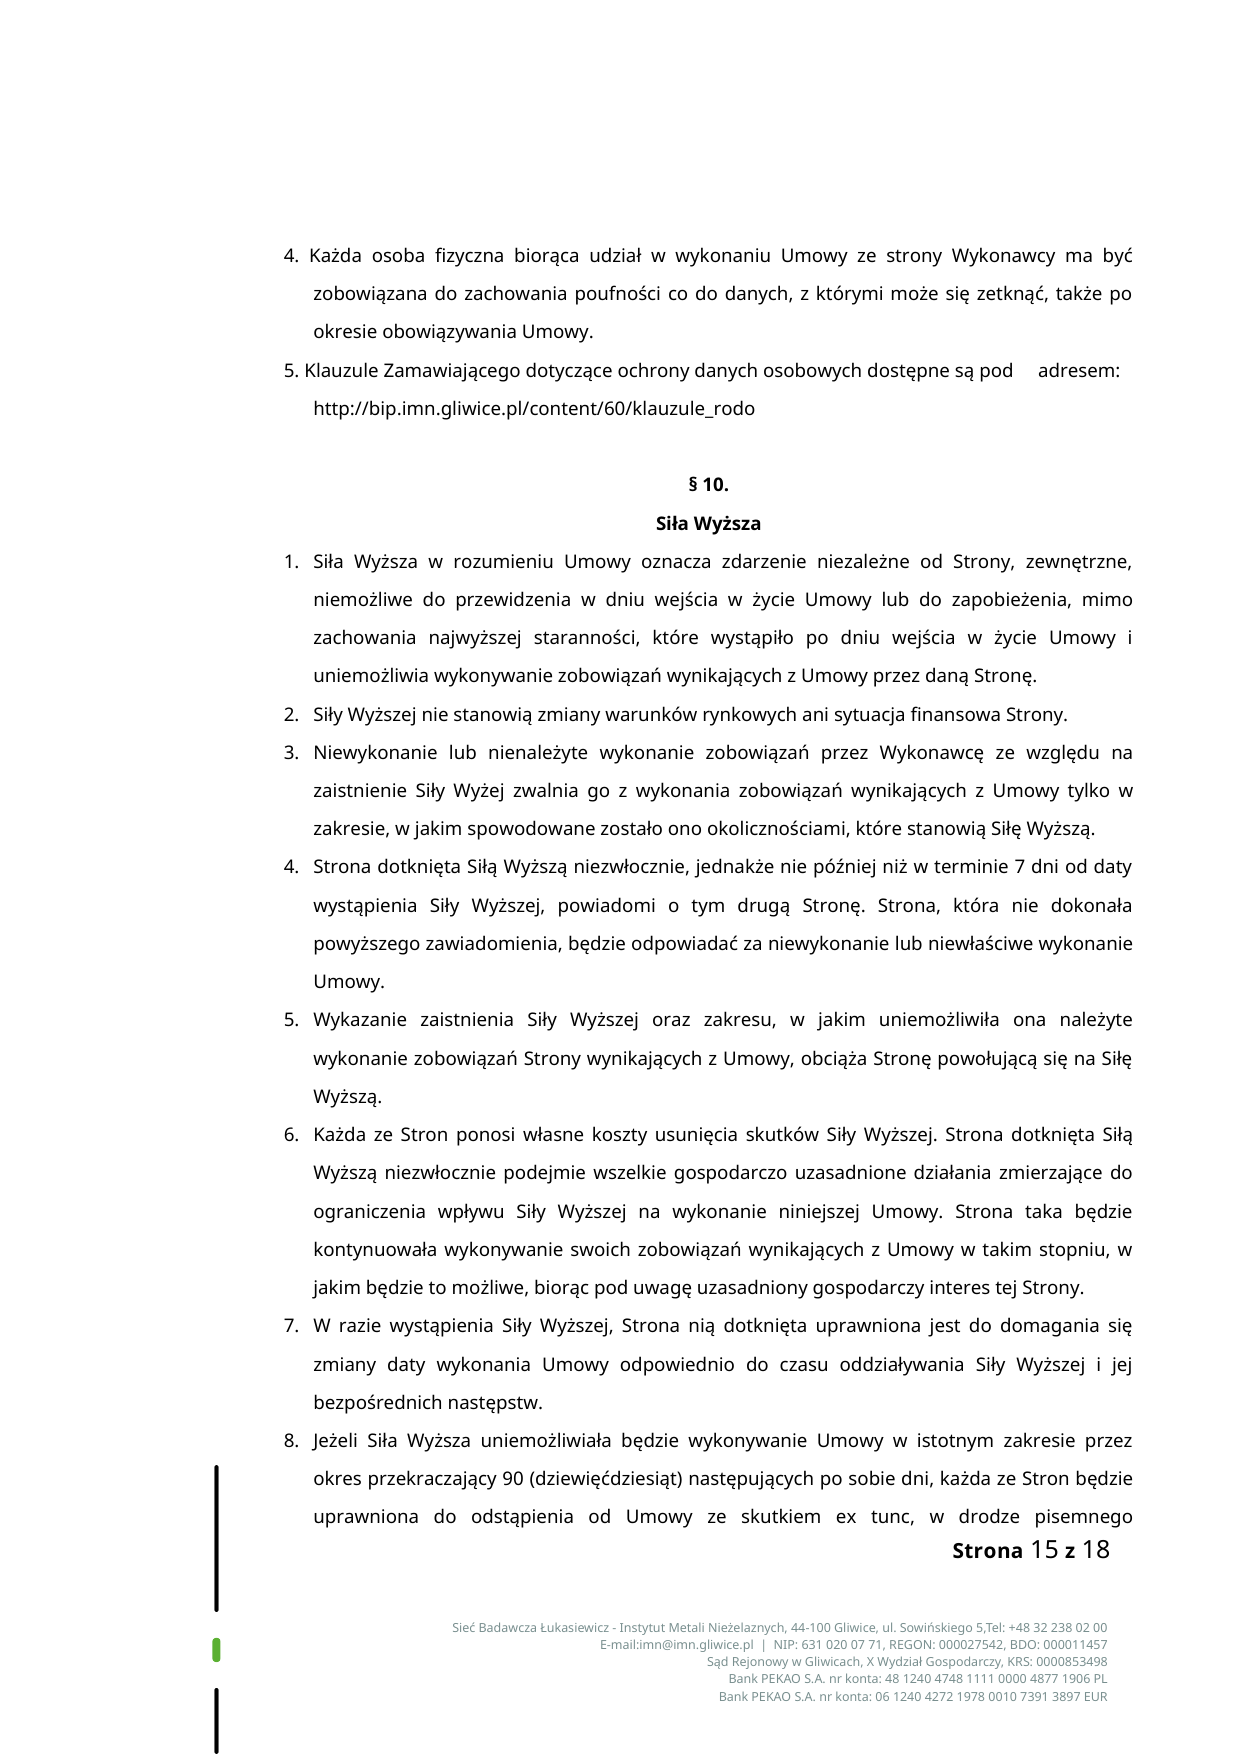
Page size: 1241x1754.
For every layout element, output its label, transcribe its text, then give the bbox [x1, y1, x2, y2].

text 3. Niewykonanie lub nienależyte wykonanie zobowiązań przez Wykonawcę ze względu na zaistnienie Siły Wyżej zwalnia go z wykonania zobowiązań wynikających z Umowy tylko w zakresie, w jakim spowodowane zostało ono okolicznościami, które stanowią Siłę Wyższą. [283, 739, 1134, 841]
text § 10. [283, 472, 1134, 497]
picture [212, 1465, 221, 1754]
text 1. Siła Wyższa w rozumieniu Umowy oznacza zdarzenie niezależne od Strony, zewnętrzne, niemożliwe do przewidzenia w dniu wejścia w życie Umowy lub do zapobieżenia, mimo zachowania najwyższej staranności, które wystąpiło po dniu wejścia w życie Umowy i uniemożliwia wykonywanie zobowiązań wynikających z Umowy przez daną Stronę. [283, 548, 1134, 688]
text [283, 1427, 1134, 1529]
text 5. Klauzule Zamawiającego dotyczące ochrony danych osobowych dostępne są pod adresem: http://bip.imn.gliwice.pl/content/60/klauzule_rodo [283, 357, 1134, 421]
text 2. Siły Wyższej nie stanowią zmiany warunków rynkowych ani sytuacja finansowa Strony. [283, 701, 1134, 726]
text 5. Wykazanie zaistnienia Siły Wyższej oraz zakresu, w jakim uniemożliwiła ona należyte wykonanie zobowiązań Strony wynikających z Umowy, obciąża Stronę powołującą się na Siłę Wyższą. [283, 1007, 1134, 1109]
text 4. Każda osoba fizyczna biorąca udział w wykonaniu Umowy ze strony Wykonawcy ma być zobowiązana do zachowania poufności co do danych, z którymi może się zetknąć, także po okresie obowiązywania Umowy. [283, 242, 1134, 344]
text 4. Strona dotknięta Siłą Wyższą niezwłocznie, jednakże nie później niż w terminie 7 dni od daty wystąpienia Siły Wyższej, powiadomi o tym drugą Stronę. Strona, która nie dokonała powyższego zawiadomienia, będzie odpowiadać za niewykonanie lub niewłaściwe wykonanie Umowy. [283, 854, 1134, 994]
text 6. Każda ze Stron ponosi własne koszty usunięcia skutków Siły Wyższej. Strona dotknięta Siłą Wyższą niezwłocznie podejmie wszelkie gospodarczo uzasadnione działania zmierzające do ograniczenia wpływu Siły Wyższej na wykonanie niniejszej Umowy. Strona taka będzie kontynuowała wykonywanie swoich zobowiązań wynikających z Umowy w takim stopniu, w jakim będzie to możliwe, biorąc pod uwagę uzasadniony gospodarczy interes tej Strony. [283, 1121, 1134, 1300]
text Siła Wyższa [283, 510, 1134, 535]
text 7. W razie wystąpienia Siły Wyższej, Strona nią dotknięta uprawniona jest do domagania się zmiany daty wykonania Umowy odpowiednio do czasu oddziaływania Siły Wyższej i jej bezpośrednich następstw. [283, 1313, 1134, 1414]
